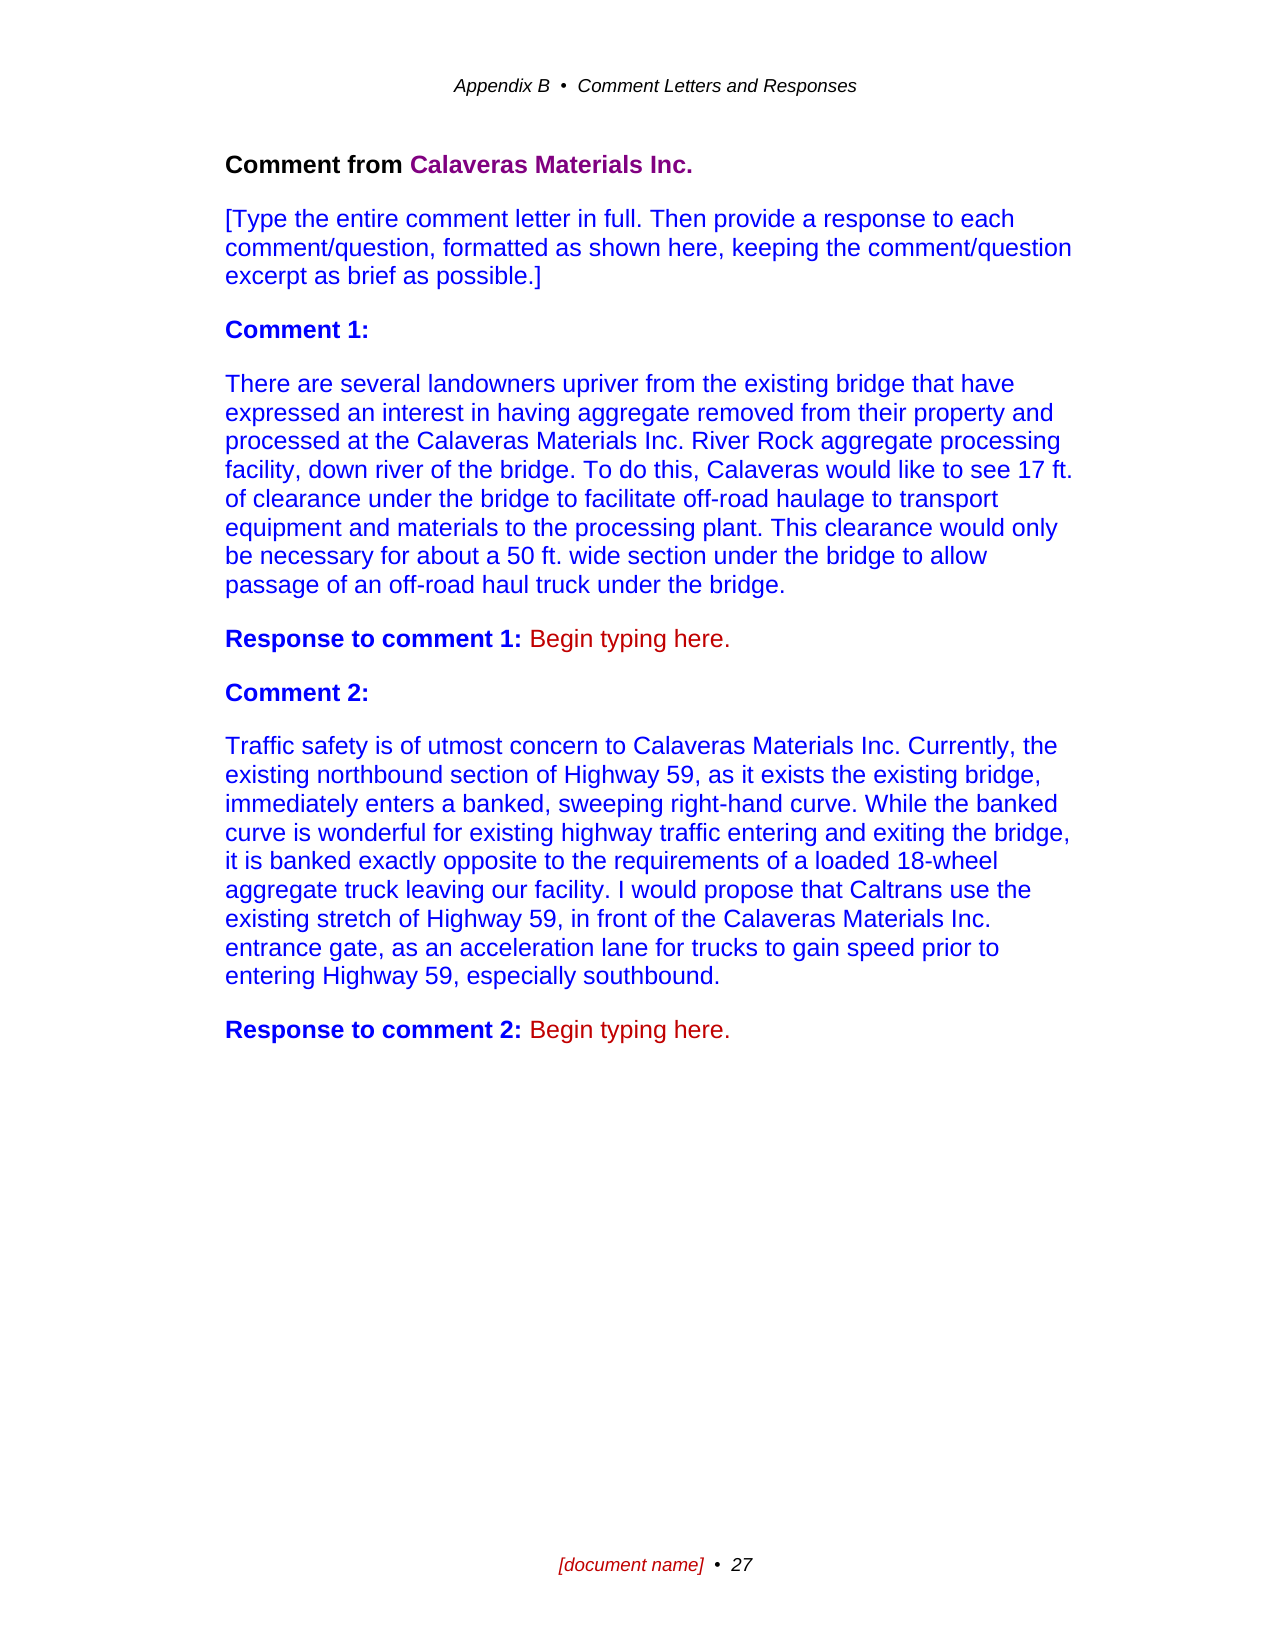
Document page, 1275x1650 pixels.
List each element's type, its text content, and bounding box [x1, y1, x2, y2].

text Comment 1: [225, 315, 1087, 344]
text [Type the entire comment letter in full. Then provide a response to each comment/question, formatted as shown here, keeping the comment/question excerpt as brief as possible.] [225, 204, 1087, 290]
text Response to comment 2: Begin typing here. [225, 1015, 1087, 1044]
text Comment 2: [225, 677, 1087, 706]
text Comment from Calaveras Materials Inc. [225, 150, 1087, 179]
text Response to comment 1: Begin typing here. [225, 624, 1087, 652]
text Traffic safety is of utmost concern to Calaveras Materials Inc. Currently, the existing northbound section of Highway 59, as it exists the existing bridge, immediately enters a banked, sweeping right-hand curve. While the banked curve is wonderful for existing highway traffic entering and exiting the bridge, it is banked exactly opposite to the requirements of a loaded 18-wheel aggregate truck leaving our facility. I would propose that Caltrans use the existing stretch of Highway 59, in front of the Calaveras Materials Inc. entrance gate, as an acceleration lane for trucks to gain speed prior to entering Highway 59, especially southbound. [225, 731, 1087, 990]
text There are several landowners upriver from the existing bridge that have expressed an interest in having aggregate removed from their property and processed at the Calaveras Materials Inc. River Rock aggregate processing facility, down river of the bridge. To do this, Calaveras would like to see 17 ft. of clearance under the bridge to facilitate off-road haulage to transport equipment and materials to the processing plant. This clearance would only be necessary for about a 50 ft. wide section under the bridge to allow passage of an off-road haul truck under the bridge. [225, 369, 1087, 599]
